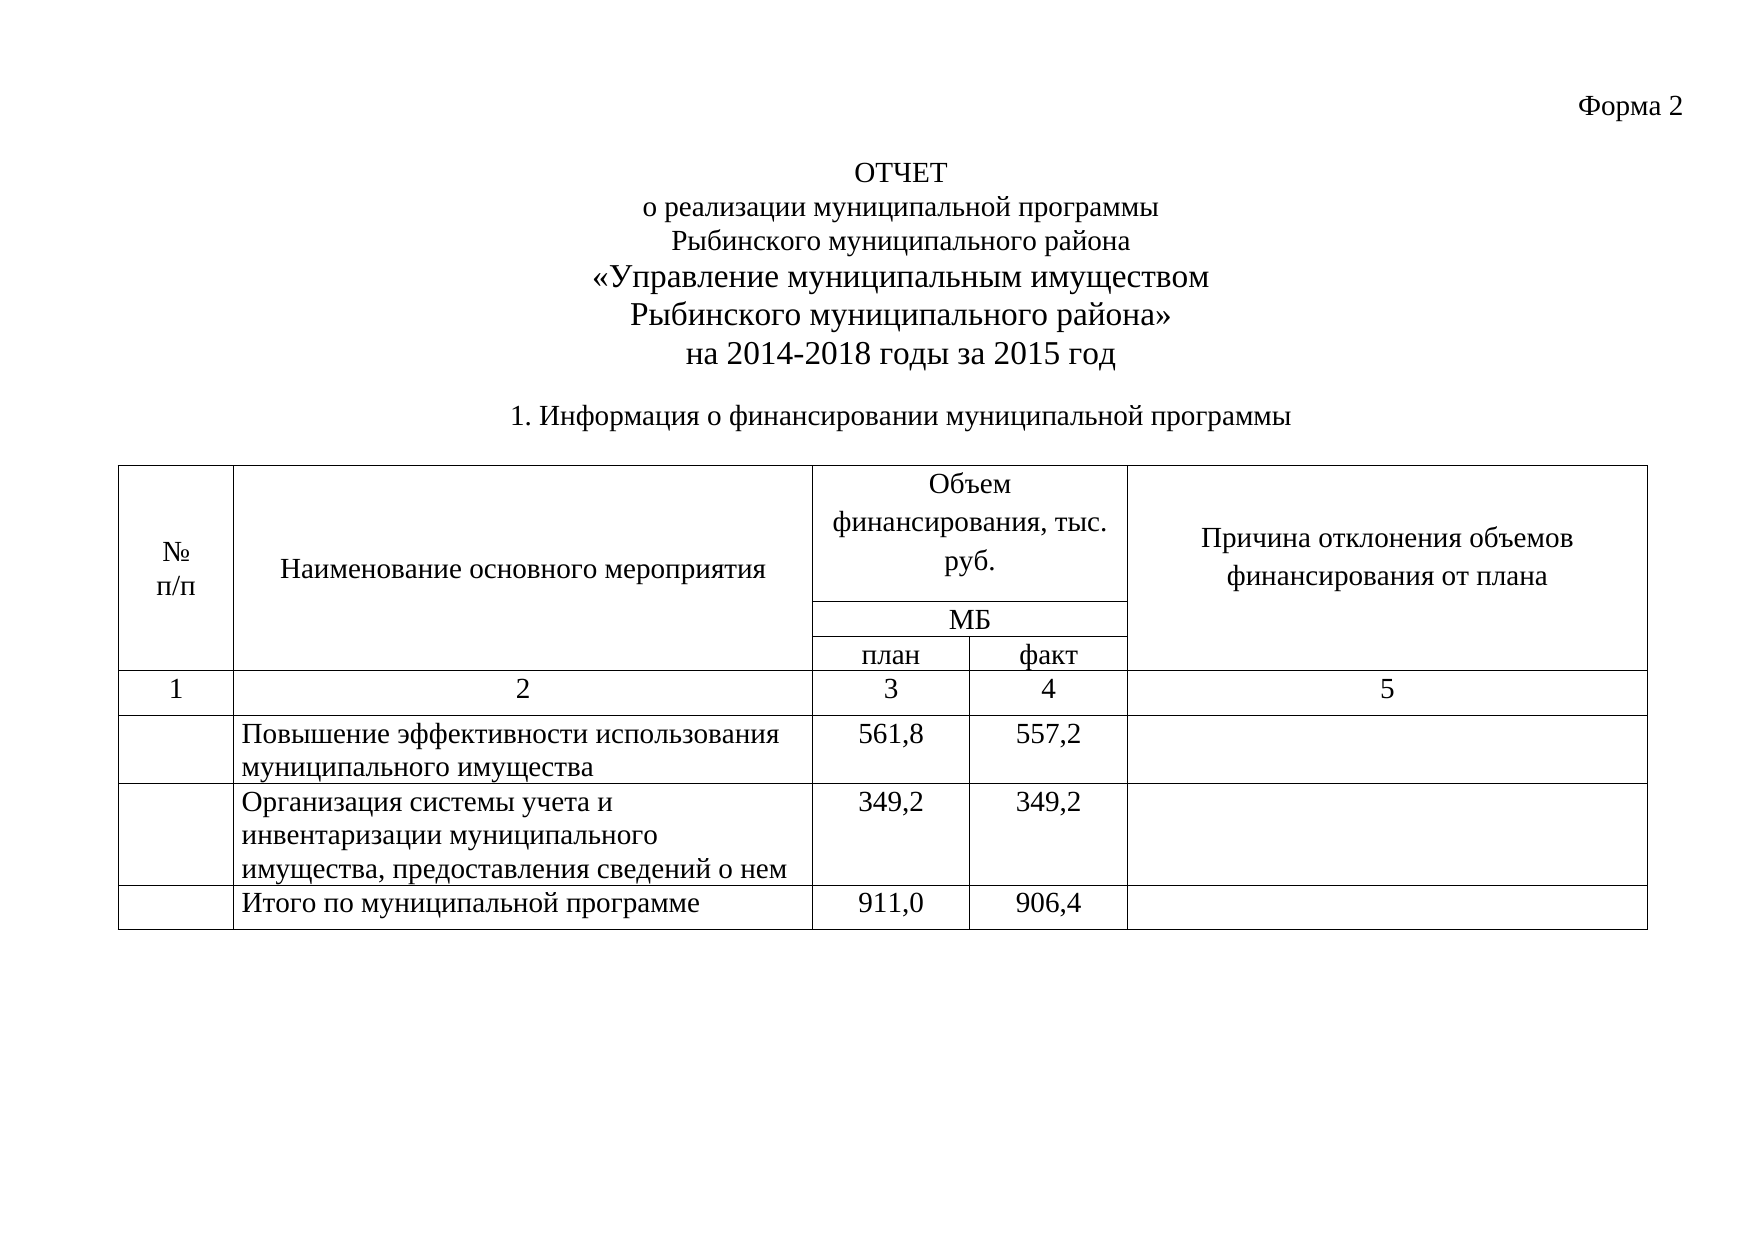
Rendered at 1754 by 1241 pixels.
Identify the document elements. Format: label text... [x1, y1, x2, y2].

table_cell МБ [813, 602, 1127, 636]
table_cell 911,0 [813, 886, 969, 929]
table_header Причина отклонения объемов финансирования от плана [1128, 466, 1647, 670]
table_cell 1 [119, 671, 233, 715]
table_cell 349,2 [813, 784, 969, 884]
table_cell 557,2 [970, 716, 1127, 783]
table_cell 349,2 [970, 784, 1127, 884]
table_cell Итого по муниципальной программе [234, 886, 812, 929]
table_cell [119, 784, 233, 884]
text Форма 2 [118, 88, 1683, 122]
text Рыбинского муниципального района [118, 223, 1683, 256]
table_cell [1128, 886, 1647, 929]
text «Управление муниципальным имуществом [118, 256, 1683, 294]
table_cell [1128, 716, 1647, 783]
table_cell 3 [813, 671, 969, 715]
table_cell 561,8 [813, 716, 969, 783]
table_cell 4 [970, 671, 1127, 715]
table_cell 5 [1128, 671, 1647, 715]
table_header № п/п [119, 466, 233, 670]
text о реализации муниципальной программы [118, 189, 1683, 223]
text Рыбинского муниципального района» [118, 294, 1683, 333]
table_cell [1128, 784, 1647, 884]
text 1. Информация о финансировании муниципальной программы [118, 398, 1683, 431]
text ОТЧЕТ [118, 156, 1683, 189]
table_cell 906,4 [970, 886, 1127, 929]
table_header Объем финансирования, тыс. руб. [813, 466, 1127, 601]
table_cell Повышение эффективности использования муниципального имущества [234, 716, 812, 783]
table_cell [119, 716, 233, 783]
table_cell Организация системы учета и инвентаризации муниципального имущества, предоставления сведений о нем [234, 784, 812, 884]
table_cell 2 [234, 671, 812, 715]
text на 2014-2018 годы за 2015 год [118, 333, 1683, 371]
table_cell [119, 886, 233, 929]
table_header Наименование основного мероприятия [234, 466, 812, 670]
table_cell факт [970, 637, 1127, 670]
table_cell план [813, 637, 969, 670]
